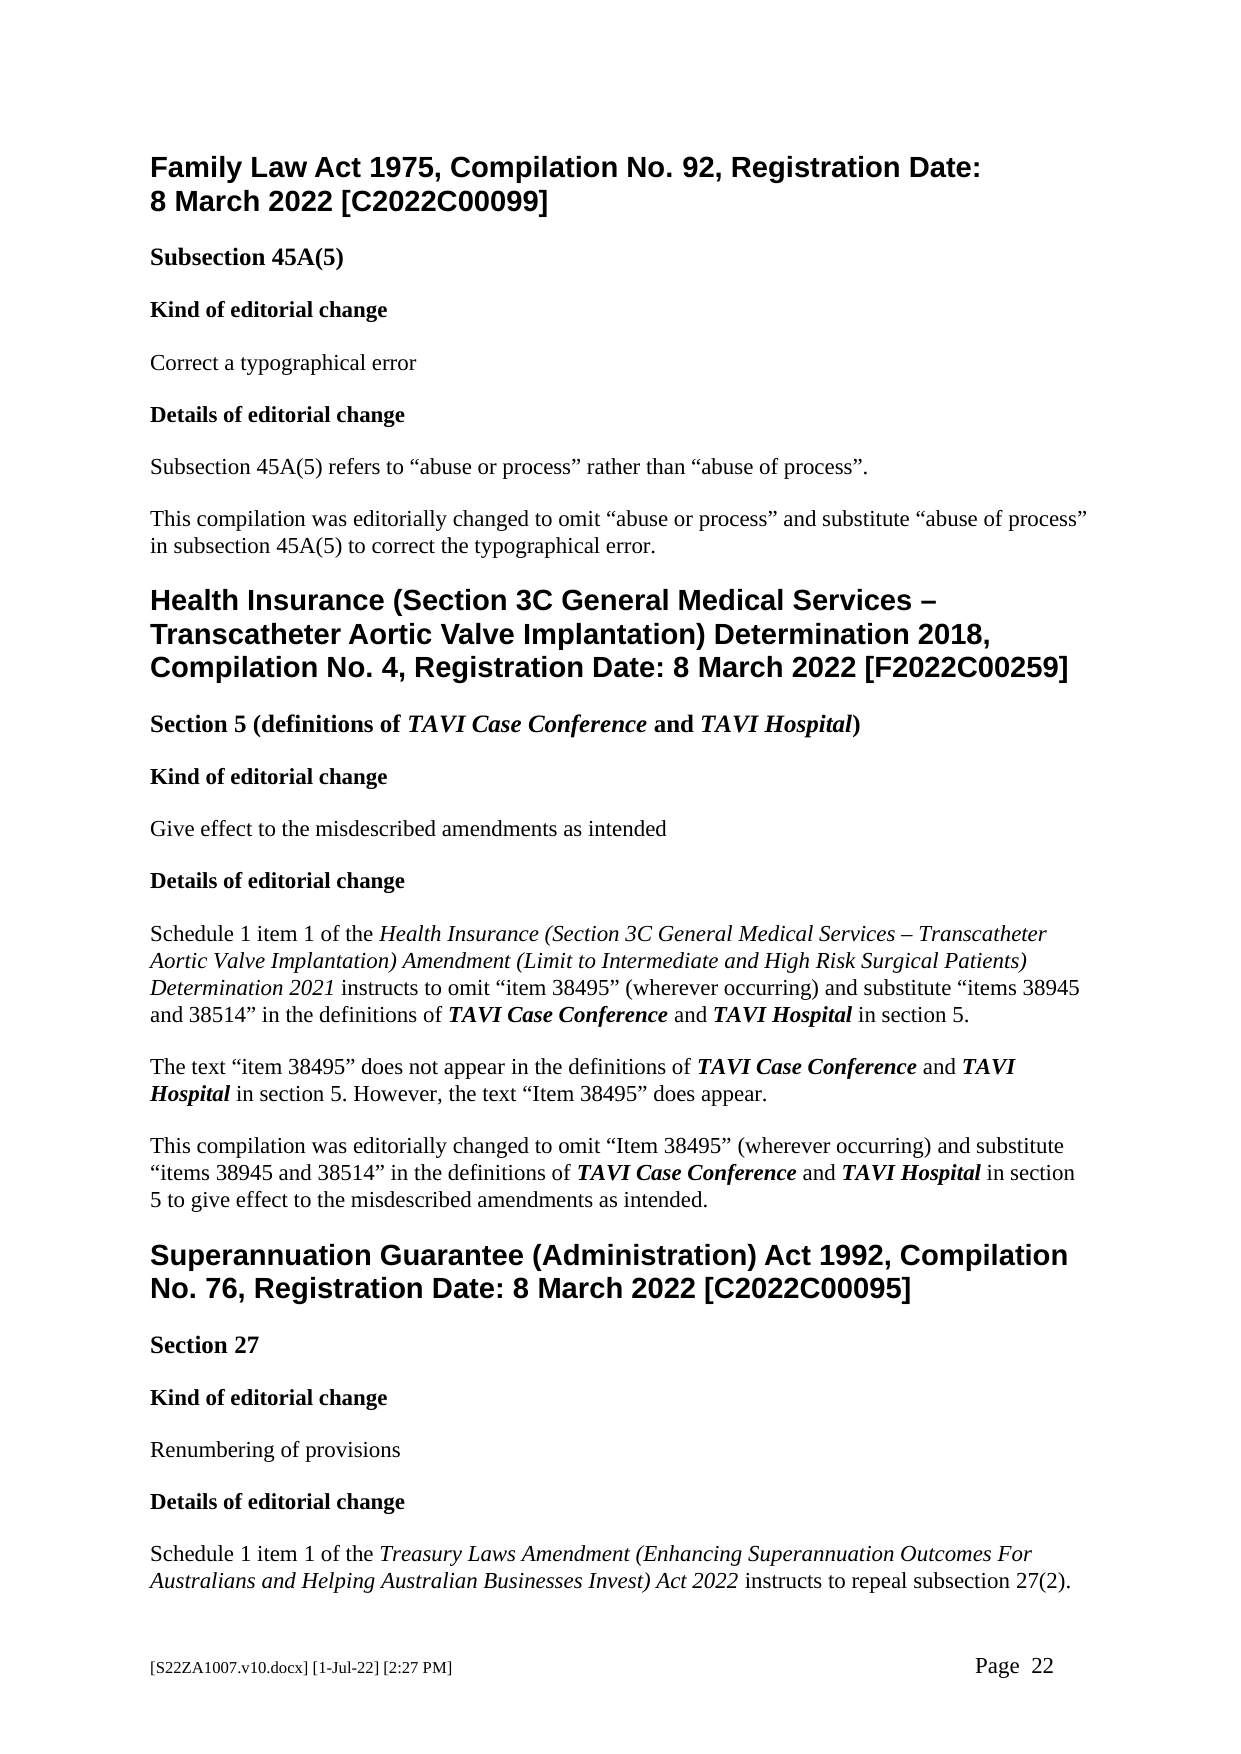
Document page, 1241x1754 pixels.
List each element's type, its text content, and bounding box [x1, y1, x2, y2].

text Details of editorial change [150, 400, 1090, 427]
text Kind of editorial change [150, 763, 1090, 790]
text Section 27 [150, 1330, 1090, 1358]
text The text “item 38495” does not appear in the definitions of TAVI Case Conference and TAVI Hospital in section 5. However, the text “Item 38495” does appear. [150, 1052, 1090, 1106]
text Health Insurance (Section 3C General Medical Services – Transcatheter Aortic Valve Implantation) Determination 2018, Compilation No. 4, Registration Date: 8 March 2022 [F2022C00259] [150, 583, 1090, 684]
text Schedule 1 item 1 of the Health Insurance (Section 3C General Medical Services – Transcatheter Aortic Valve Implantation) Amendment (Limit to Intermediate and High Risk Surgical Patients) Determination 2021 instructs to omit “item 38495” (wherever occurring) and substitute “items 38945 and 38514” in the definitions of TAVI Case Conference and TAVI Hospital in section 5. [150, 919, 1090, 1027]
text Details of editorial change [150, 867, 1090, 894]
text Superannuation Guarantee (Administration) Act 1992, Compilation No. 76, Registration Date: 8 March 2022 [C2022C00095] [150, 1238, 1090, 1305]
text Subsection 45A(5) [150, 242, 1090, 271]
text Section 5 (definitions of TAVI Case Conference and TAVI Hospital) [150, 709, 1090, 738]
text Kind of editorial change [150, 296, 1090, 323]
text Subsection 45A(5) refers to “abuse or process” rather than “abuse of process”. [150, 452, 1090, 479]
text This compilation was editorially changed to omit “Item 38495” (wherever occurring) and substitute “items 38945 and 38514” in the definitions of TAVI Case Conference and TAVI Hospital in section 5 to give effect to the misdescribed amendments as intended. [150, 1131, 1090, 1213]
text Renumbering of provisions [150, 1436, 1090, 1463]
text Details of editorial change [150, 1488, 1090, 1515]
text Family Law Act 1975, Compilation No. 92, Registration Date: 8 March 2022 [C2022C00099] [150, 150, 1090, 217]
text Correct a typographical error [150, 348, 1090, 375]
text Give effect to the misdescribed amendments as intended [150, 815, 1090, 842]
text Schedule 1 item 1 of the Treasury Laws Amendment (Enhancing Superannuation Outcomes For Australians and Helping Australian Businesses Invest) Act 2022 instructs to repeal subsection 27(2). [150, 1540, 1090, 1594]
text Kind of editorial change [150, 1383, 1090, 1411]
text This compilation was editorially changed to omit “abuse or process” and substitute “abuse of process” in subsection 45A(5) to correct the typographical error. [150, 504, 1090, 558]
